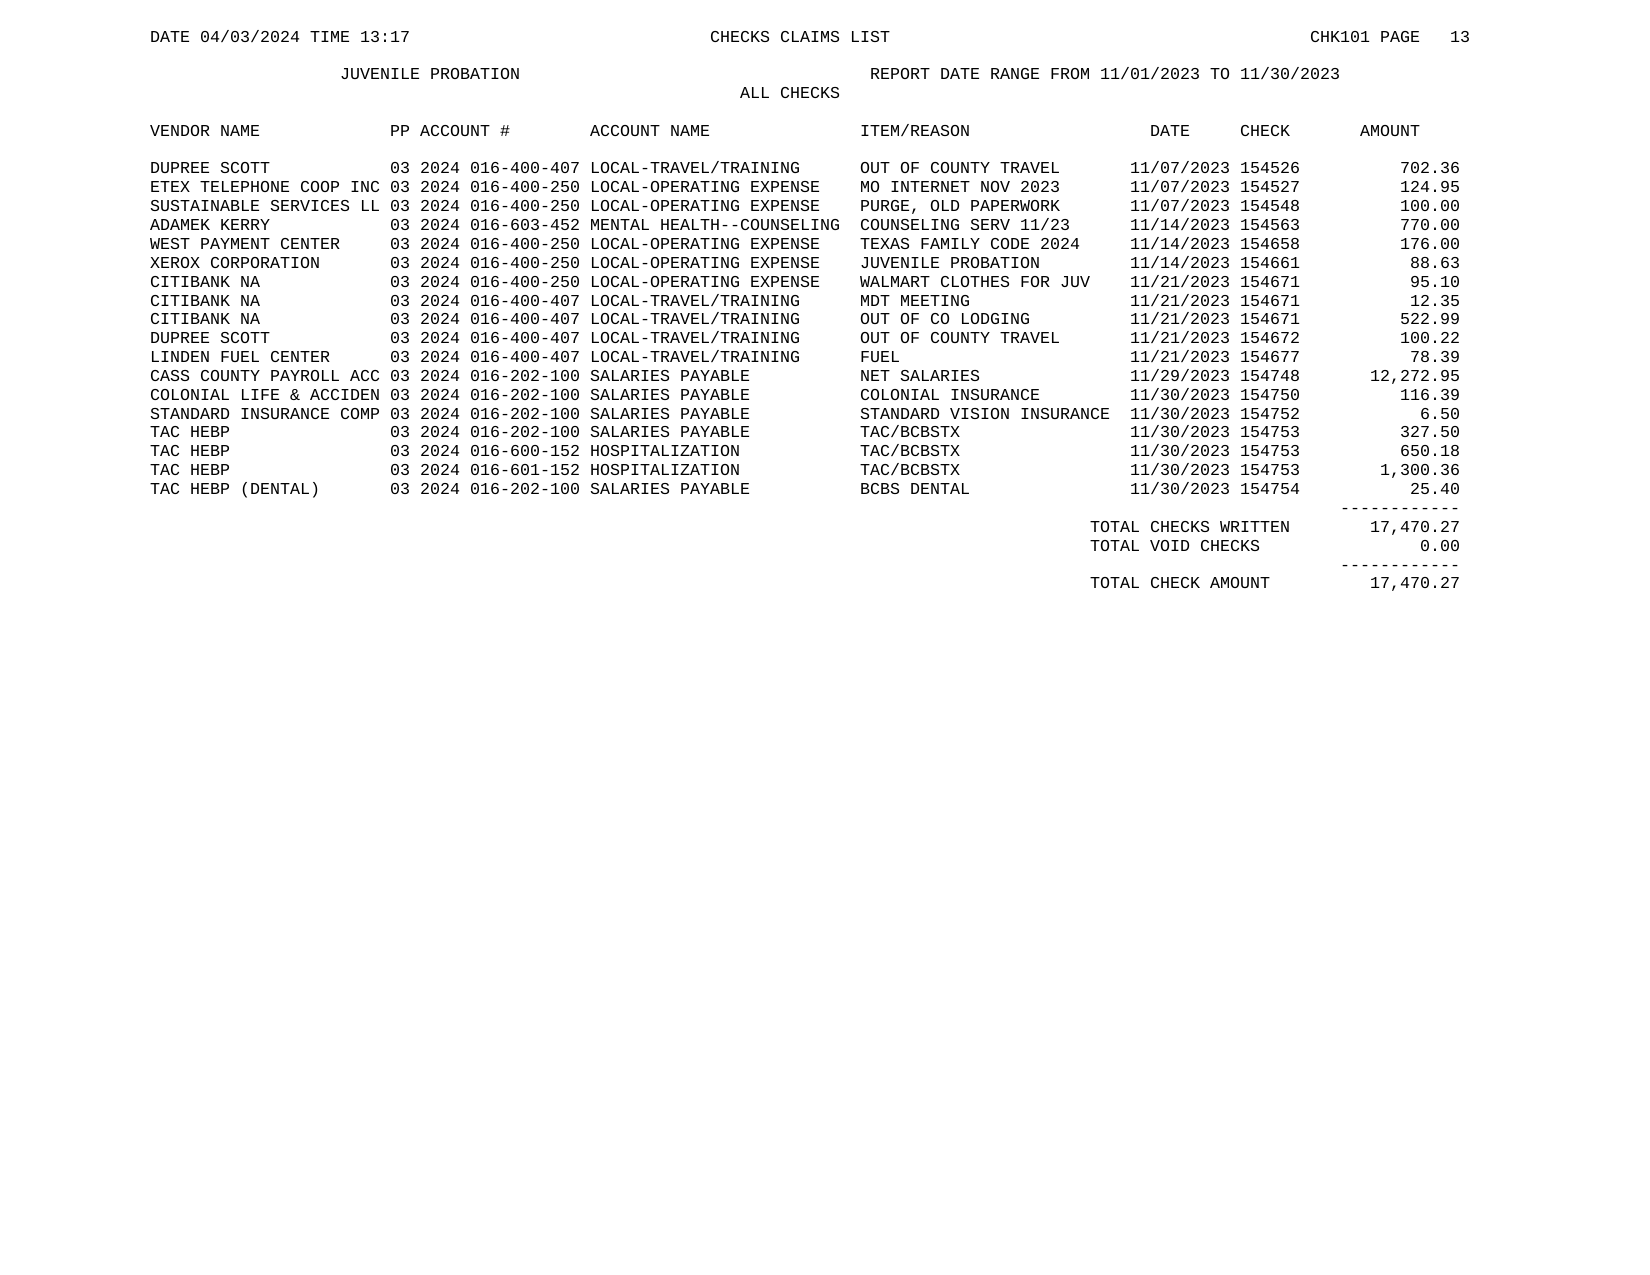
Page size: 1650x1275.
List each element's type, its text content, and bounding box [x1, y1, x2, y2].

text XEROX CORPORATION 03 2024 016-400-250 LOCAL-OPERATING EXPENSE JUVENILE PROBATION 11/14/2023 154661 88.63 [150, 254, 1500, 273]
text SUSTAINABLE SERVICES LL 03 2024 016-400-250 LOCAL-OPERATING EXPENSE PURGE, OLD PAPERWORK 11/07/2023 154548 100.00 [150, 198, 1500, 217]
text WEST PAYMENT CENTER 03 2024 016-400-250 LOCAL-OPERATING EXPENSE TEXAS FAMILY CODE 2024 11/14/2023 154658 176.00 [150, 236, 1500, 254]
text TAC HEBP (DENTAL) 03 2024 016-202-100 SALARIES PAYABLE BCBS DENTAL 11/30/2023 154754 25.40 [150, 481, 1500, 499]
text VENDOR NAME PP ACCOUNT # ACCOUNT NAME ITEM/REASON DATE CHECK AMOUNT [150, 122, 1500, 141]
text TOTAL CHECK AMOUNT 17,470.27 [150, 575, 1500, 594]
text STANDARD INSURANCE COMP 03 2024 016-202-100 SALARIES PAYABLE STANDARD VISION INSURANCE 11/30/2023 154752 6.50 [150, 405, 1500, 424]
text ADAMEK KERRY 03 2024 016-603-452 MENTAL HEALTH--COUNSELING COUNSELING SERV 11/23 11/14/2023 154563 770.00 [150, 217, 1500, 236]
text ------------ [150, 499, 1500, 518]
text TAC HEBP 03 2024 016-600-152 HOSPITALIZATION TAC/BCBSTX 11/30/2023 154753 650.18 [150, 443, 1500, 462]
text CASS COUNTY PAYROLL ACC 03 2024 016-202-100 SALARIES PAYABLE NET SALARIES 11/29/2023 154748 12,272.95 [150, 367, 1500, 386]
text DATE 04/03/2024 TIME 13:17 CHECKS CLAIMS LIST CHK101 PAGE 13 [150, 28, 1500, 47]
text TAC HEBP 03 2024 016-202-100 SALARIES PAYABLE TAC/BCBSTX 11/30/2023 154753 327.50 [150, 424, 1500, 443]
text DUPREE SCOTT 03 2024 016-400-407 LOCAL-TRAVEL/TRAINING OUT OF COUNTY TRAVEL 11/07/2023 154526 702.36 [150, 160, 1500, 179]
text CITIBANK NA 03 2024 016-400-407 LOCAL-TRAVEL/TRAINING MDT MEETING 11/21/2023 154671 12.35 [150, 292, 1500, 311]
text COLONIAL LIFE & ACCIDEN 03 2024 016-202-100 SALARIES PAYABLE COLONIAL INSURANCE 11/30/2023 154750 116.39 [150, 386, 1500, 405]
text TOTAL CHECKS WRITTEN 17,470.27 [150, 518, 1500, 537]
text TAC HEBP 03 2024 016-601-152 HOSPITALIZATION TAC/BCBSTX 11/30/2023 154753 1,300.36 [150, 462, 1500, 481]
text LINDEN FUEL CENTER 03 2024 016-400-407 LOCAL-TRAVEL/TRAINING FUEL 11/21/2023 154677 78.39 [150, 349, 1500, 367]
text JUVENILE PROBATION REPORT DATE RANGE FROM 11/01/2023 TO 11/30/2023 [150, 66, 1500, 85]
text DUPREE SCOTT 03 2024 016-400-407 LOCAL-TRAVEL/TRAINING OUT OF COUNTY TRAVEL 11/21/2023 154672 100.22 [150, 330, 1500, 349]
text ALL CHECKS [150, 85, 1500, 103]
text ETEX TELEPHONE COOP INC 03 2024 016-400-250 LOCAL-OPERATING EXPENSE MO INTERNET NOV 2023 11/07/2023 154527 124.95 [150, 179, 1500, 198]
text CITIBANK NA 03 2024 016-400-407 LOCAL-TRAVEL/TRAINING OUT OF CO LODGING 11/21/2023 154671 522.99 [150, 311, 1500, 330]
text TOTAL VOID CHECKS 0.00 [150, 537, 1500, 556]
text ------------ [150, 556, 1500, 575]
text CITIBANK NA 03 2024 016-400-250 LOCAL-OPERATING EXPENSE WALMART CLOTHES FOR JUV 11/21/2023 154671 95.10 [150, 273, 1500, 292]
